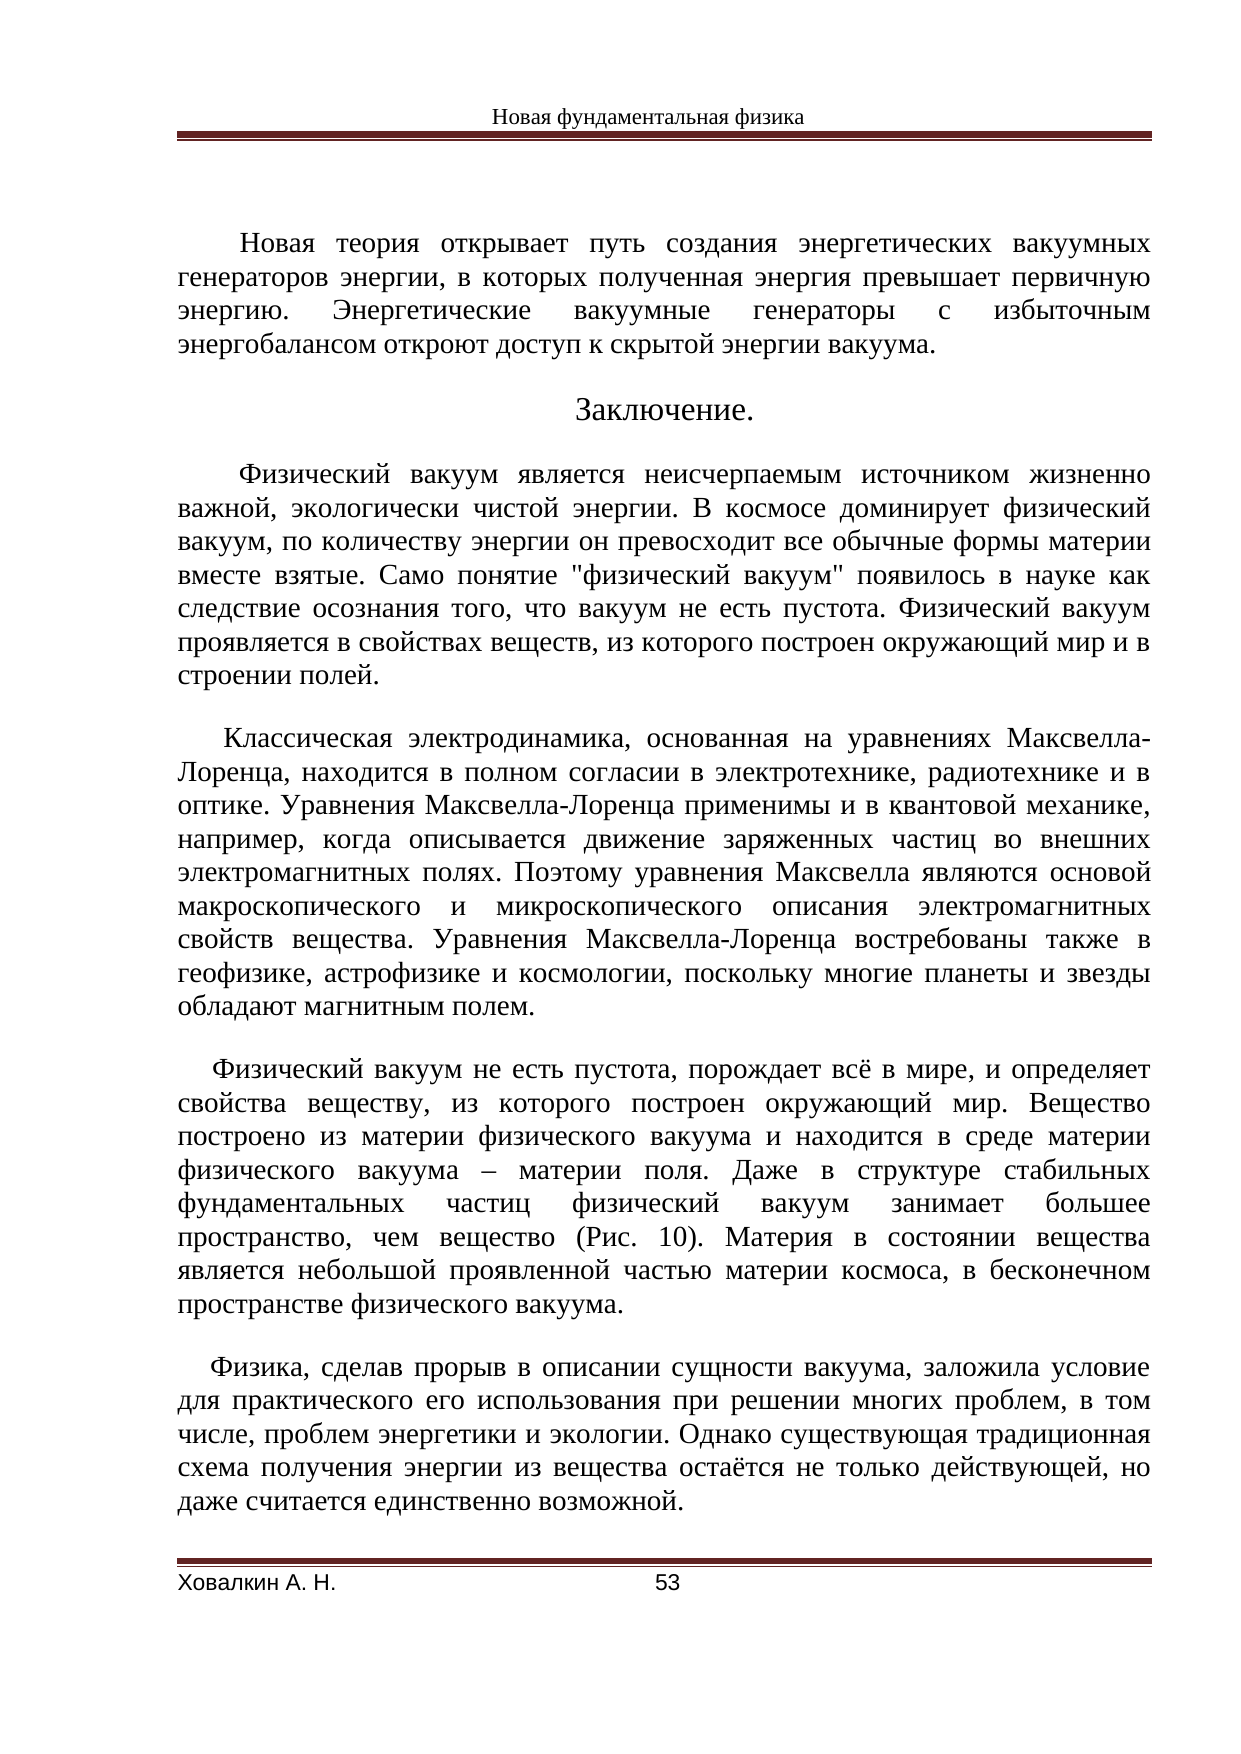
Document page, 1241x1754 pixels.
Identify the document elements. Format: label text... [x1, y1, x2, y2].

text Физический вакуум не есть пустота, порождает всё в мире, и определяет свойства веществу, из которого построен окружающий мир. Вещество построено из материи физического вакуума и находится в среде материи физического вакуума – материи поля. Даже в структуре стабильных фундаментальных частиц физический вакуум занимает большее пространство, чем вещество (Рис. 10). Материя в состоянии вещества является небольшой проявленной частью материи космоса, в бесконечном пространстве физического вакуума. [177, 1051, 1152, 1319]
text Классическая электродинамика, основанная на уравнениях Максвелла-Лоренца, находится в полном согласии в электротехнике, радиотехнике и в оптике. Уравнения Максвелла-Лоренца применимы и в квантовой механике, например, когда описывается движение заряженных частиц во внешних электромагнитных полях. Поэтому уравнения Максвелла являются основой макроскопического и микроскопического описания электромагнитных свойств вещества. Уравнения Максвелла-Лоренца востребованы также в геофизике, астрофизике и космологии, поскольку многие планеты и звезды обладают магнитным полем. [177, 720, 1152, 1022]
text Физика, сделав прорыв в описании сущности вакуума, заложила условие для практического его использования при решении многих проблем, в том числе, проблем энергетики и экологии. Однако существующая традиционная схема получения энергии из вещества остаётся не только действующей, но даже считается единственно возможной. [177, 1349, 1152, 1516]
text Заключение. [177, 389, 1152, 427]
text Физический вакуум является неисчерпаемым источником жизненно важной, экологически чистой энергии. В космосе доминирует физический вакуум, по количеству энергии он превосходит все обычные формы материи вместе взятые. Само понятие "физический вакуум" появилось в науке как следствие осознания того, что вакуум не есть пустота. Физический вакуум проявляется в свойствах веществ, из которого построен окружающий мир и в строении полей. [177, 456, 1152, 691]
text Новая теория открывает путь создания энергетических вакуумных генераторов энергии, в которых полученная энергия превышает первичную энергию. Энергетические вакуумные генераторы с избыточным энергобалансом откроют доступ к скрытой энергии вакуума. [177, 225, 1152, 359]
